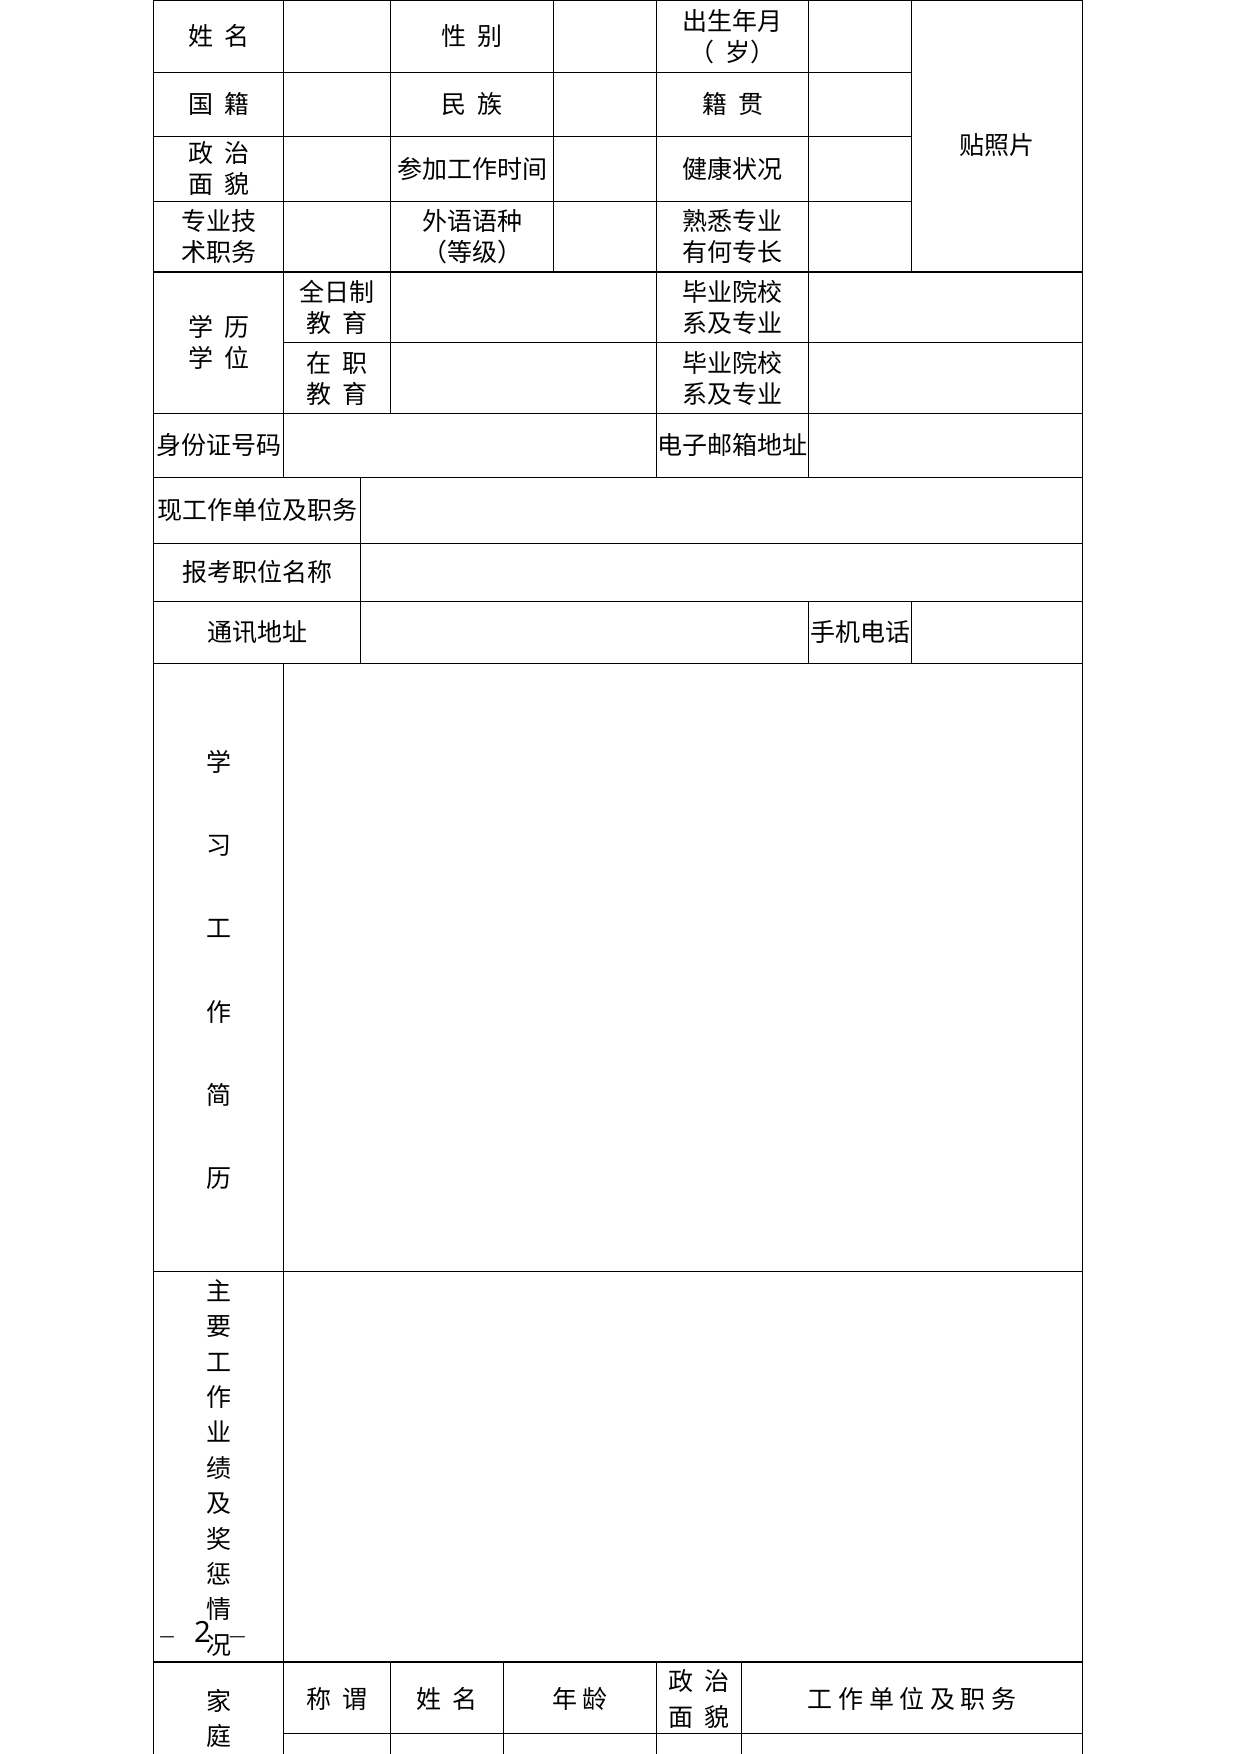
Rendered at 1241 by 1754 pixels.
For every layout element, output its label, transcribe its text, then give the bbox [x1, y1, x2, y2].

table_cell 毕业院校 系及专业 [657, 343, 808, 413]
table_cell 政 治 面 貌 [657, 1663, 741, 1733]
table_cell 参加工作时间 [391, 137, 553, 201]
table_cell [361, 544, 1082, 601]
table_cell [284, 1734, 390, 1754]
table_cell 籍 贯 [657, 73, 808, 136]
table_cell 在 职 教 育 [284, 343, 390, 413]
table_cell [554, 202, 656, 271]
table_cell 熟悉专业 有何专长 [657, 202, 808, 271]
table_cell [809, 343, 1082, 413]
table_cell 毕业院校 系及专业 [657, 273, 808, 342]
table_cell [284, 1272, 1082, 1661]
table_cell [284, 73, 390, 136]
table_cell [809, 137, 911, 201]
table_cell [809, 73, 911, 136]
table_cell 学 习 工 作 简 历 [154, 664, 283, 1271]
table_cell [361, 602, 808, 662]
table_cell [361, 478, 1082, 543]
table_cell 报考职位名称 [154, 544, 360, 601]
table_cell [554, 137, 656, 201]
table_cell [284, 414, 656, 477]
table_header [809, 1, 911, 72]
table_cell 政 治 面 貌 [154, 137, 283, 201]
table_cell 主 要 工 作 业 绩 及 奖 惩 情 况 [154, 1272, 283, 1661]
table_cell 通讯地址 [154, 602, 360, 662]
table_cell 健康状况 [657, 137, 808, 201]
table_header 贴照片 [912, 1, 1082, 271]
table_cell 年 龄 [504, 1663, 656, 1733]
table_cell 全日制 教 育 [284, 273, 390, 342]
table_cell 身份证号码 [154, 414, 283, 477]
table_cell 现工作单位及职务 [154, 478, 360, 543]
table_cell 学 历 学 位 [154, 273, 283, 413]
table_cell 民 族 [391, 73, 553, 136]
table_cell [809, 414, 1082, 477]
table_cell 手机电话 [809, 602, 911, 662]
table_cell 电子邮箱地址 [657, 414, 808, 477]
table_cell 工 作 单 位 及 职 务 [742, 1663, 1082, 1733]
table_cell 家 庭 成 员 及 主 要 社 会 关 系 [154, 1663, 283, 1754]
table_cell 称 谓 [284, 1663, 390, 1733]
table_cell [809, 202, 911, 271]
table_header 姓 名 [154, 1, 283, 72]
table_cell 姓 名 [391, 1663, 503, 1733]
table_header 性 别 [391, 1, 553, 72]
table_cell 专业技 术职务 [154, 202, 283, 271]
table_cell [284, 202, 390, 271]
table_cell [809, 273, 1082, 342]
table_cell 外语语种 （等级） [391, 202, 553, 271]
table_cell [912, 602, 1082, 662]
table_cell [391, 1734, 503, 1754]
table_cell [391, 273, 656, 342]
table_cell [284, 664, 1082, 1271]
table_cell [554, 73, 656, 136]
table_header [554, 1, 656, 72]
table_header 出生年月 （ 岁） [657, 1, 808, 72]
table_cell [657, 1734, 741, 1754]
table_cell [504, 1734, 656, 1754]
table_cell 国 籍 [154, 73, 283, 136]
table_header [284, 1, 390, 72]
table_cell [742, 1734, 1082, 1754]
table_cell [391, 343, 656, 413]
table_cell [284, 137, 390, 201]
